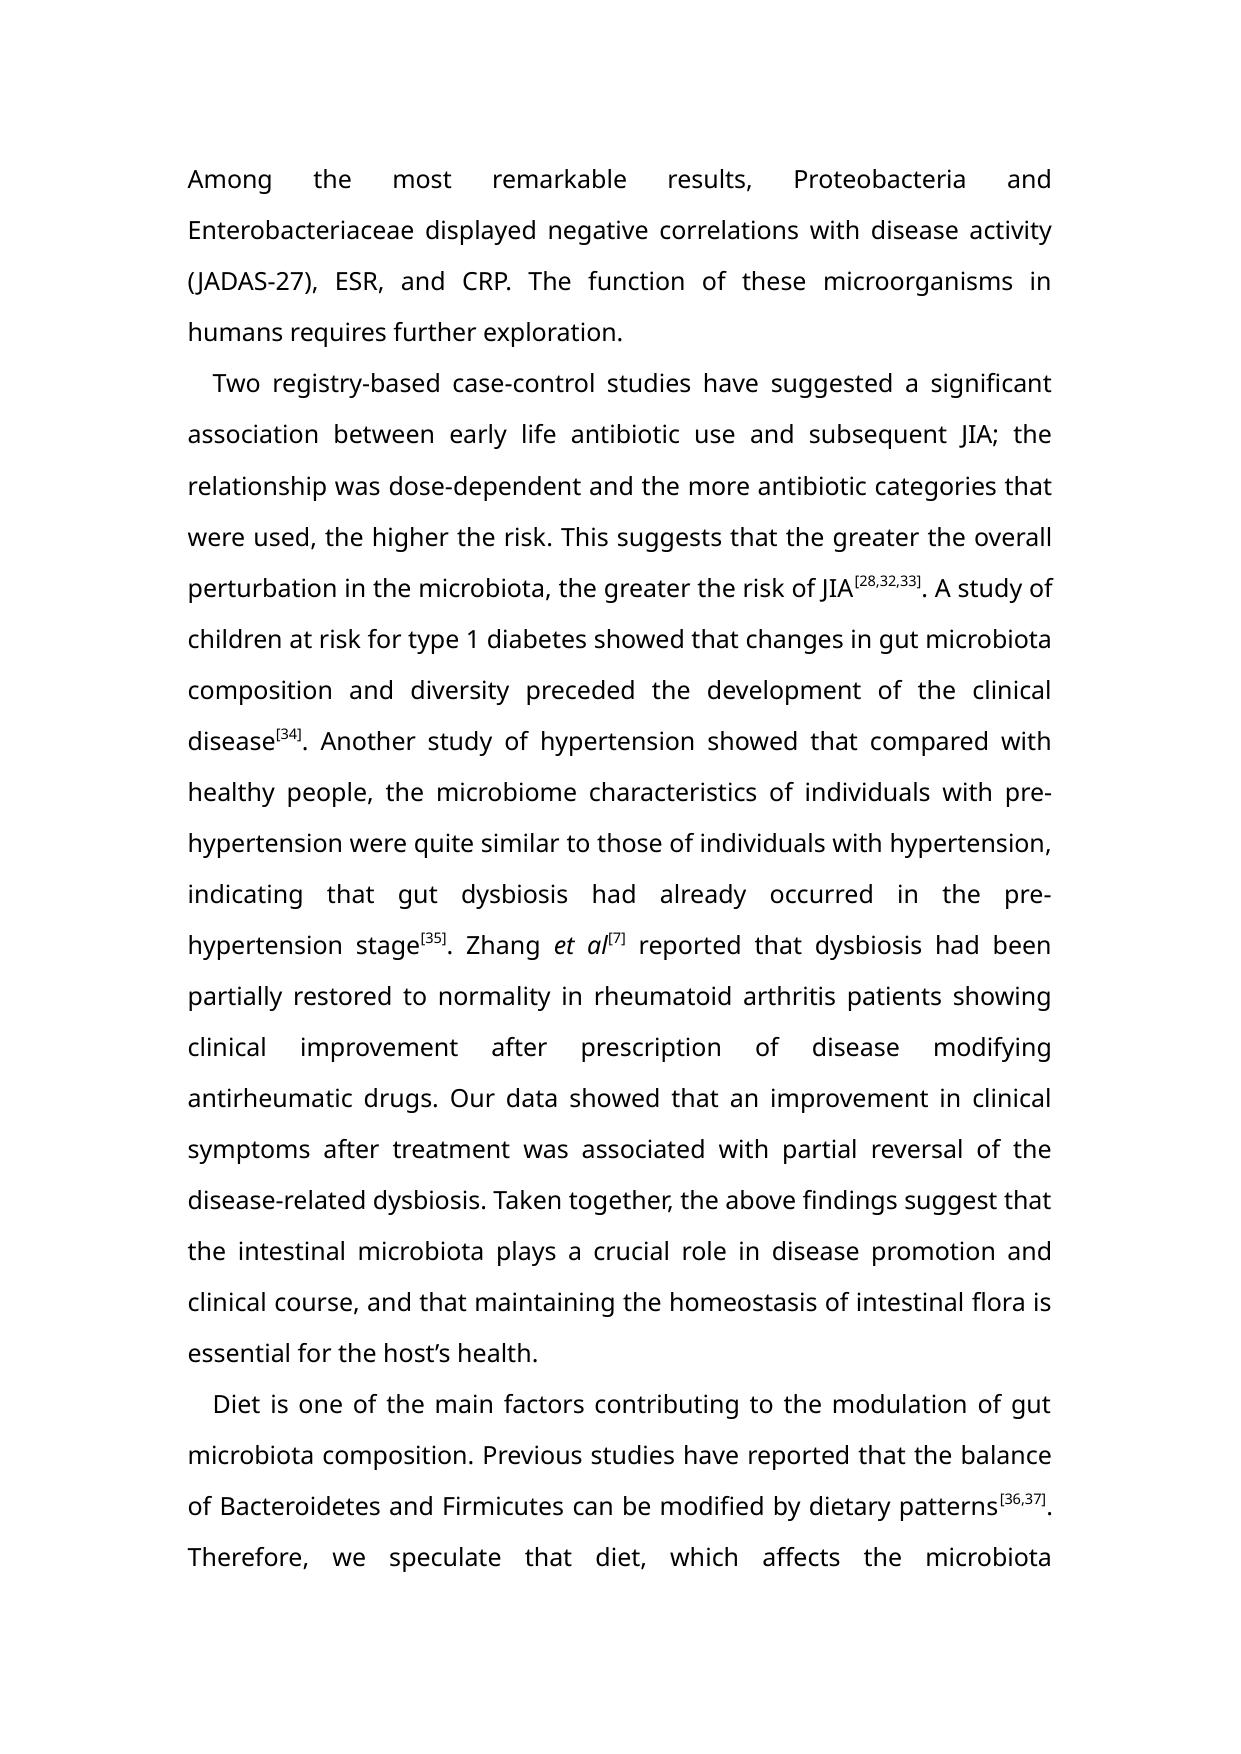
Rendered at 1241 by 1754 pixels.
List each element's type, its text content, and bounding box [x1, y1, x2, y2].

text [187, 162, 1053, 349]
text Two registry-based case-control studies have suggested a significant association between early life antibiotic use and subsequent JIA; the relationship was dose-dependent and the more antibiotic categories that were used, the higher the risk. This suggests that the greater the overall perturbation in the microbiota, the greater the risk of JIA[28,32,33]. A study of children at risk for type 1 diabetes showed that changes in gut microbiota composition and diversity preceded the development of the clinical disease[34]. Another study of hypertension showed that compared with healthy people, the microbiome characteristics of individuals with pre-hypertension were quite similar to those of individuals with hypertension, indicating that gut dysbiosis had already occurred in the pre-hypertension stage[35]. Zhang et al[7] reported that dysbiosis had been partially restored to normality in rheumatoid arthritis patients showing clinical improvement after prescription of disease modifying antirheumatic drugs. Our data showed that an improvement in clinical symptoms after treatment was associated with partial reversal of the disease-related dysbiosis. Taken together, the above findings suggest that the intestinal microbiota plays a crucial role in disease promotion and clinical course, and that maintaining the homeostasis of intestinal flora is essential for the host’s health. [187, 366, 1053, 1370]
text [187, 1387, 1053, 1574]
